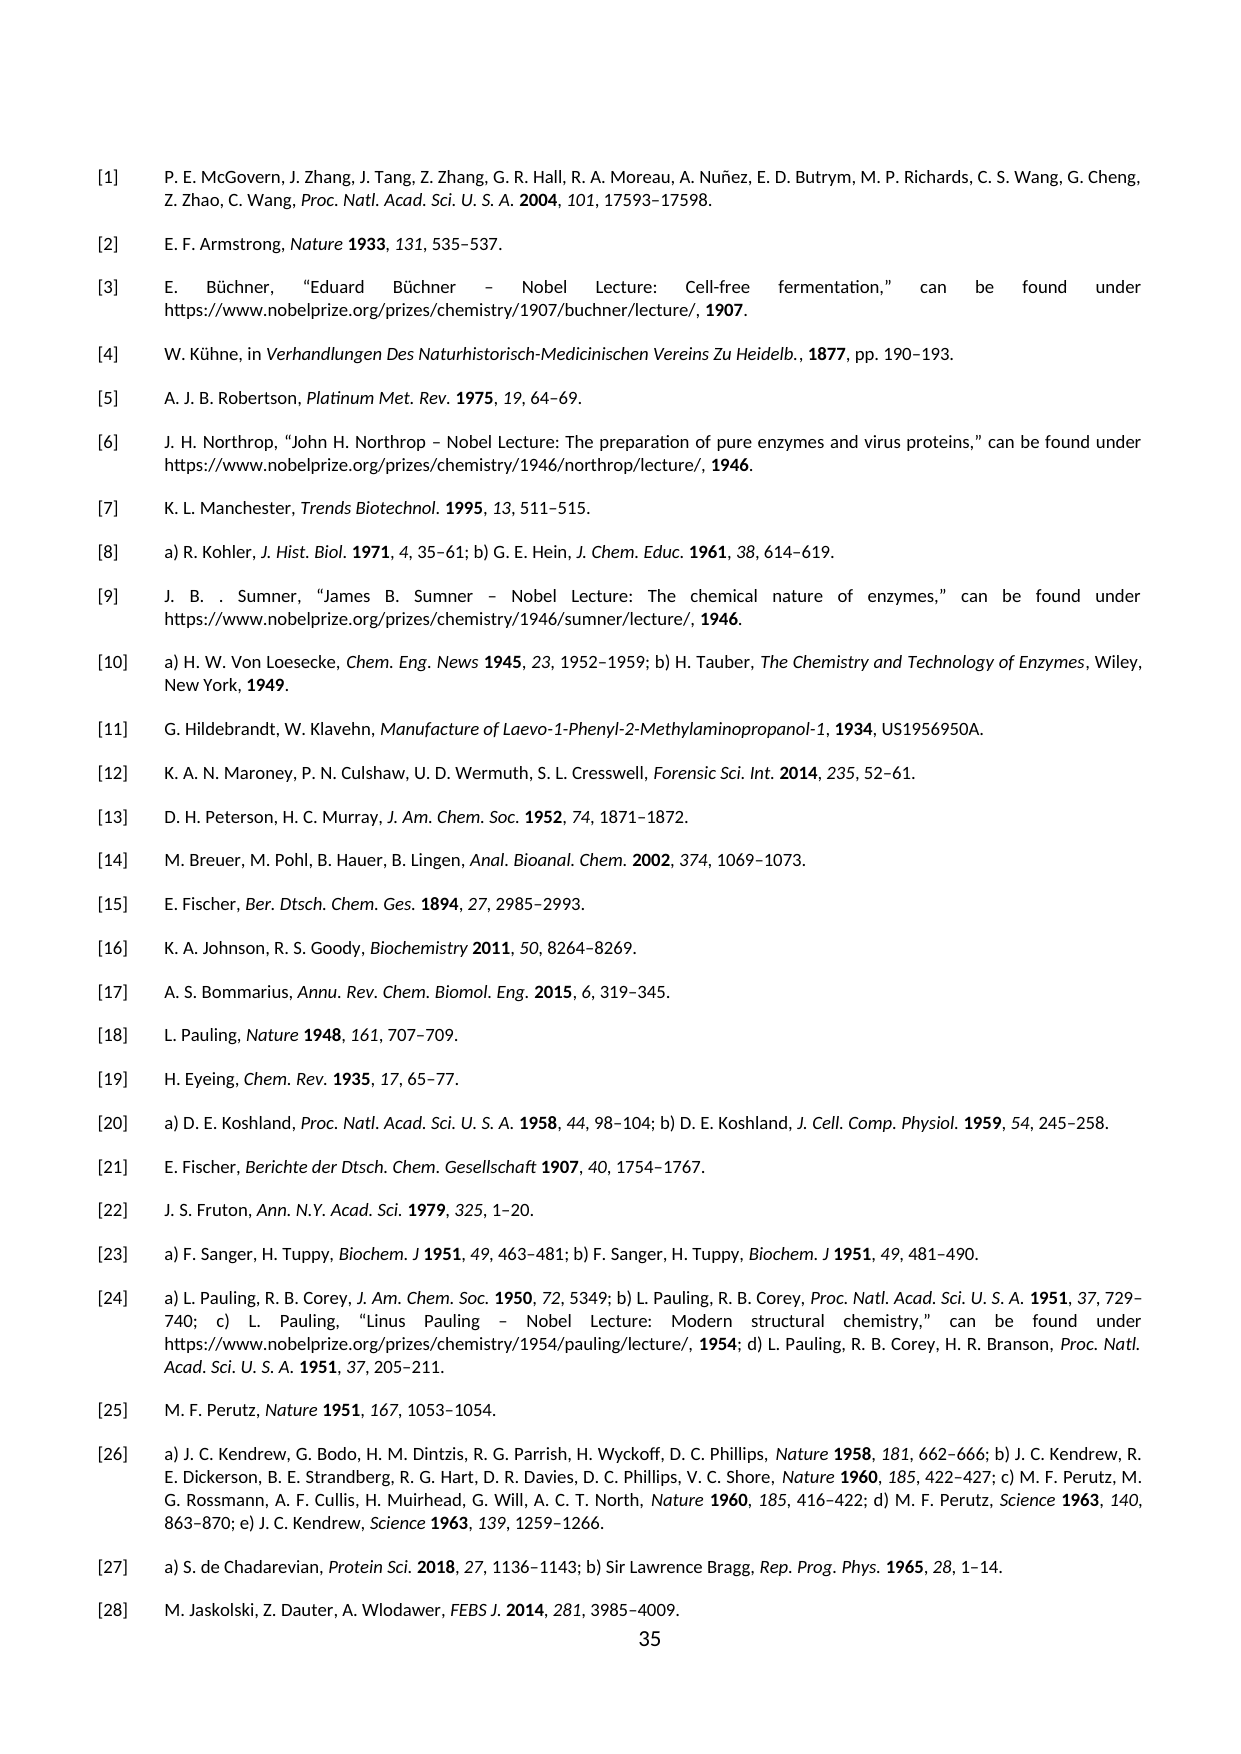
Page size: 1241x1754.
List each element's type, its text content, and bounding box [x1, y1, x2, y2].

text [28] M. Jaskolski, Z. Dauter, A. Wlodawer, FEBS J. 2014, 281, 3985–4009. [97, 1599, 1143, 1622]
text [25] M. F. Perutz, Nature 1951, 167, 1053–1054. [97, 1399, 1143, 1422]
text [17] A. S. Bommarius, Annu. Rev. Chem. Biomol. Eng. 2015, 6, 319–345. [97, 980, 1143, 1003]
text [3] E. Büchner, “Eduard Büchner – Nobel Lecture: Cell-free fermentation,” can be found under https://www.nobelprize.org/prizes/chemistry/1907/buchner/lecture/, 1907. [97, 276, 1143, 322]
text [12] K. A. N. Maroney, P. N. Culshaw, U. D. Wermuth, S. L. Cresswell, Forensic Sci. Int. 2014, 235, 52–61. [97, 761, 1143, 784]
text [27] a) S. de Chadarevian, Protein Sci. 2018, 27, 1136–1143; b) Sir Lawrence Bragg, Rep. Prog. Phys. 1965, 28, 1–14. [97, 1555, 1143, 1578]
text [4] W. Kühne, in Verhandlungen Des Naturhistorisch-Medicinischen Vereins Zu Heidelb., 1877, pp. 190–193. [97, 342, 1143, 365]
text [15] E. Fischer, Ber. Dtsch. Chem. Ges. 1894, 27, 2985–2993. [97, 892, 1143, 915]
text [8] a) R. Kohler, J. Hist. Biol. 1971, 4, 35–61; b) G. E. Hein, J. Chem. Educ. 1961, 38, 614–619. [97, 540, 1143, 563]
text [2] E. F. Armstrong, Nature 1933, 131, 535–537. [97, 232, 1143, 255]
text [13] D. H. Peterson, H. C. Murray, J. Am. Chem. Soc. 1952, 74, 1871–1872. [97, 805, 1143, 828]
text [1] P. E. McGovern, J. Zhang, J. Tang, Z. Zhang, G. R. Hall, R. A. Moreau, A. Nuñez, E. D. Butrym, M. P. Richards, C. S. Wang, G. Cheng, Z. Zhao, C. Wang, Proc. Natl. Acad. Sci. U. S. A. 2004, 101, 17593–17598. [97, 165, 1143, 211]
text [14] M. Breuer, M. Pohl, B. Hauer, B. Lingen, Anal. Bioanal. Chem. 2002, 374, 1069–1073. [97, 849, 1143, 872]
text [10] a) H. W. Von Loesecke, Chem. Eng. News 1945, 23, 1952–1959; b) H. Tauber, The Chemistry and Technology of Enzymes, Wiley, New York, 1949. [97, 651, 1143, 697]
text [7] K. L. Manchester, Trends Biotechnol. 1995, 13, 511–515. [97, 497, 1143, 519]
text [24] a) L. Pauling, R. B. Corey, J. Am. Chem. Soc. 1950, 72, 5349; b) L. Pauling, R. B. Corey, Proc. Natl. Acad. Sci. U. S. A. 1951, 37, 729–740; c) L. Pauling, “Linus Pauling – Nobel Lecture: Modern structural chemistry,” can be found under https://www.nobelprize.org/prizes/chemistry/1954/pauling/lecture/, 1954; d) L. Pauling, R. B. Corey, H. R. Branson, Proc. Natl. Acad. Sci. U. S. A. 1951, 37, 205–211. [97, 1286, 1143, 1378]
text [16] K. A. Johnson, R. S. Goody, Biochemistry 2011, 50, 8264–8269. [97, 936, 1143, 959]
text [5] A. J. B. Robertson, Platinum Met. Rev. 1975, 19, 64–69. [97, 386, 1143, 409]
text [21] E. Fischer, Berichte der Dtsch. Chem. Gesellschaft 1907, 40, 1754–1767. [97, 1155, 1143, 1178]
text [18] L. Pauling, Nature 1948, 161, 707–709. [97, 1024, 1143, 1047]
text [9] J. B. . Sumner, “James B. Sumner – Nobel Lecture: The chemical nature of enzymes,” can be found under https://www.nobelprize.org/prizes/chemistry/1946/sumner/lecture/, 1946. [97, 584, 1143, 630]
text [6] J. H. Northrop, “John H. Northrop – Nobel Lecture: The preparation of pure enzymes and virus proteins,” can be found under https://www.nobelprize.org/prizes/chemistry/1946/northrop/lecture/, 1946. [97, 430, 1143, 476]
text [11] G. Hildebrandt, W. Klavehn, Manufacture of Laevo-1-Phenyl-2-Methylaminopropanol-1, 1934, US1956950A. [97, 717, 1143, 740]
text [23] a) F. Sanger, H. Tuppy, Biochem. J 1951, 49, 463–481; b) F. Sanger, H. Tuppy, Biochem. J 1951, 49, 481–490. [97, 1242, 1143, 1265]
text [20] a) D. E. Koshland, Proc. Natl. Acad. Sci. U. S. A. 1958, 44, 98–104; b) D. E. Koshland, J. Cell. Comp. Physiol. 1959, 54, 245–258. [97, 1111, 1143, 1134]
text [19] H. Eyeing, Chem. Rev. 1935, 17, 65–77. [97, 1067, 1143, 1090]
text [22] J. S. Fruton, Ann. N.Y. Acad. Sci. 1979, 325, 1–20. [97, 1199, 1143, 1222]
text [26] a) J. C. Kendrew, G. Bodo, H. M. Dintzis, R. G. Parrish, H. Wyckoff, D. C. Phillips, Nature 1958, 181, 662–666; b) J. C. Kendrew, R. E. Dickerson, B. E. Strandberg, R. G. Hart, D. R. Davies, D. C. Phillips, V. C. Shore, Nature 1960, 185, 422–427; c) M. F. Perutz, M. G. Rossmann, A. F. Cullis, H. Muirhead, G. Will, A. C. T. North, Nature 1960, 185, 416–422; d) M. F. Perutz, Science 1963, 140, 863–870; e) J. C. Kendrew, Science 1963, 139, 1259–1266. [97, 1442, 1143, 1534]
